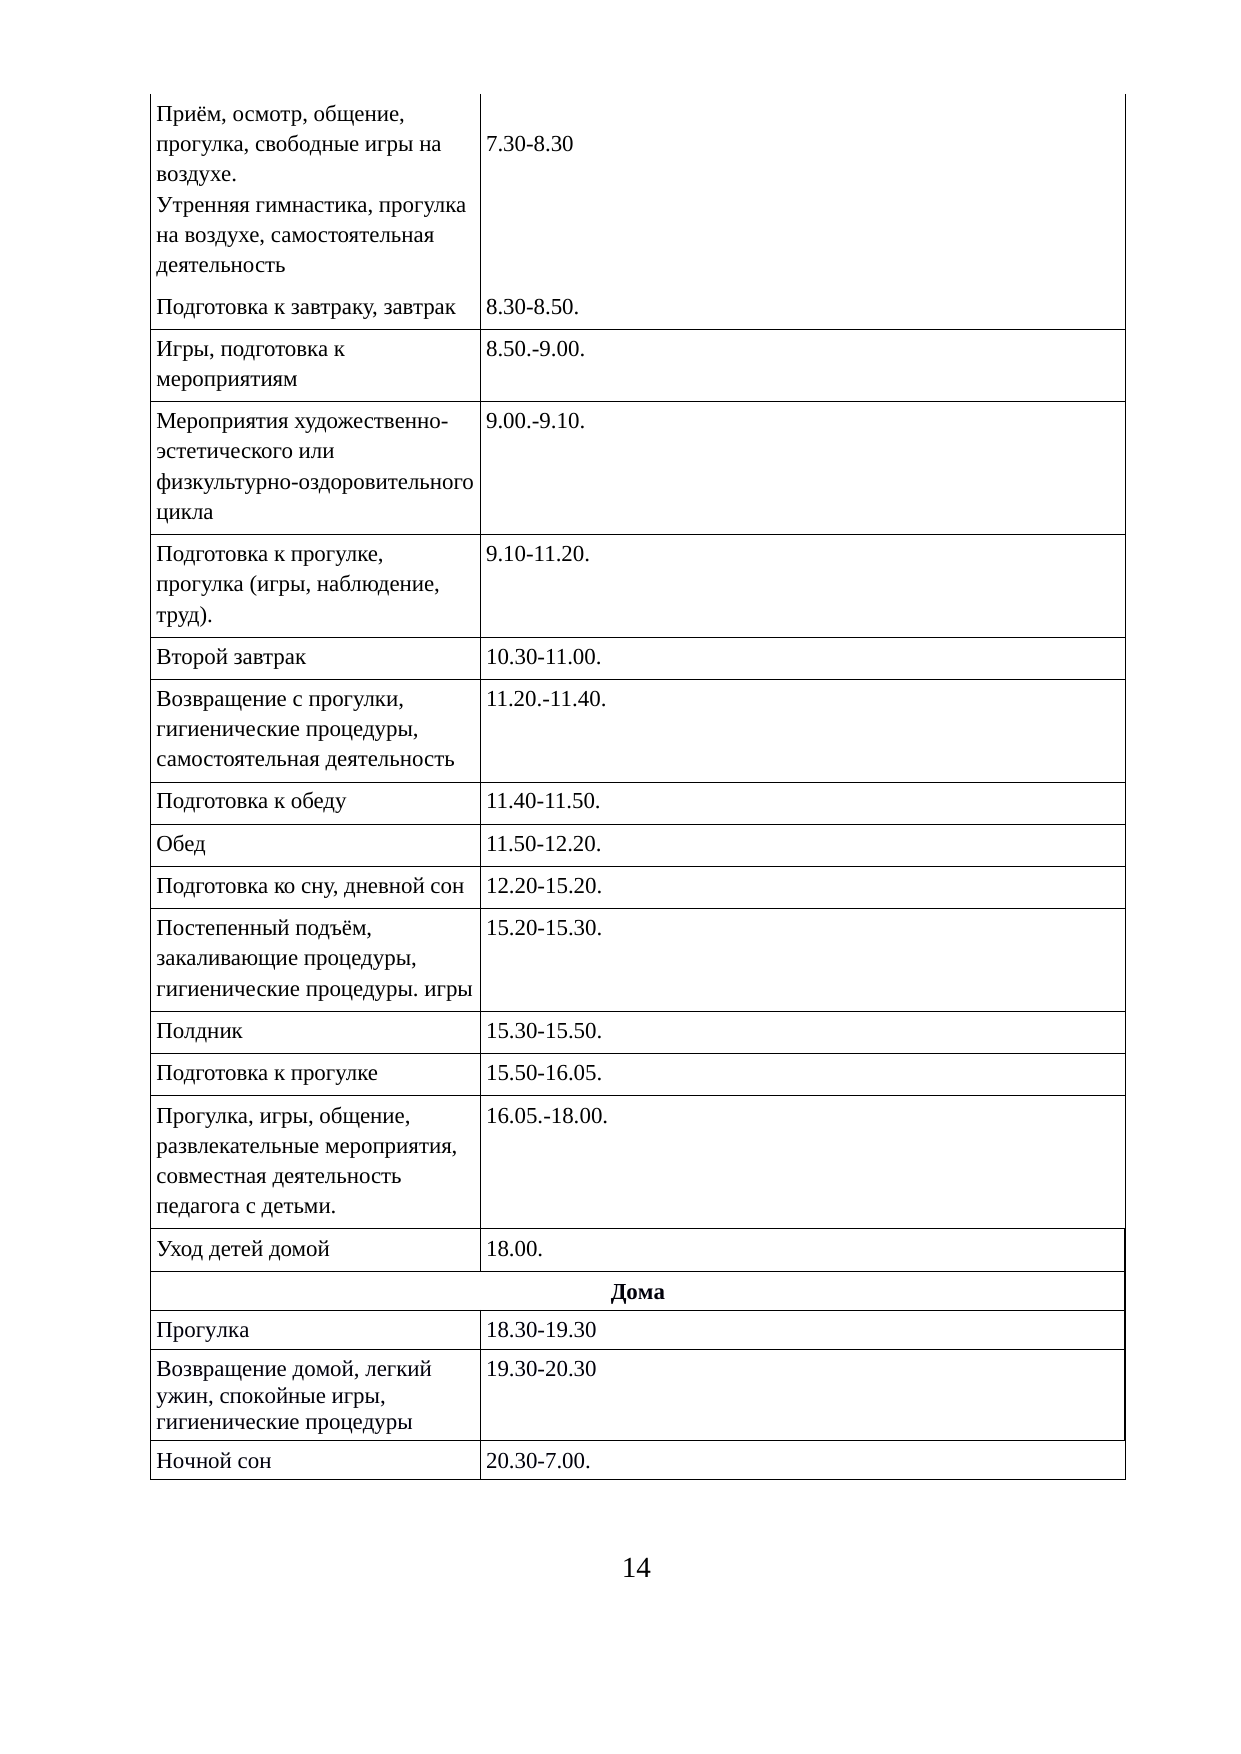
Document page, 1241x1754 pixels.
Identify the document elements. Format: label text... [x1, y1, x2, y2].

table_cell Подготовка к прогулке [151, 1054, 480, 1095]
table_cell Подготовка ко сну, дневной сон [151, 867, 480, 908]
table_cell 15.20-15.30. [481, 909, 1125, 1011]
table_cell Игры, подготовка к мероприятиям [151, 330, 480, 401]
table_cell Приём, осмотр, общение, прогулка, свободные игры на воздухе. Утренняя гимнастика, прогулка на воздухе, самостоятельная деятельность [151, 94, 480, 287]
table_cell Уход детей домой [151, 1229, 480, 1271]
table_cell 15.30-15.50. [481, 1012, 1125, 1053]
table_cell 12.20-15.20. [481, 867, 1125, 908]
table_cell 18.30-19.30 [481, 1311, 1124, 1349]
table_cell Возвращение с прогулки, гигиенические процедуры, самостоятельная деятельность [151, 680, 480, 781]
table_cell 11.40-11.50. [481, 783, 1125, 823]
table_cell Полдник [151, 1012, 480, 1053]
table_cell Подготовка к обеду [151, 783, 480, 823]
table_cell 18.00. [481, 1229, 1124, 1271]
table_cell Второй завтрак [151, 638, 480, 679]
table_cell Подготовка к завтраку, завтрак [151, 287, 480, 329]
table_cell 8.50.-9.00. [481, 330, 1125, 401]
table_cell Прогулка, игры, общение, развлекательные мероприятия, совместная деятельность педагога с детьми. [151, 1096, 480, 1228]
table_cell 16.05.-18.00. [481, 1096, 1125, 1228]
table_cell Постепенный подъём, закаливающие процедуры, гигиенические процедуры. игры [151, 909, 480, 1011]
table_cell 19.30-20.30 [481, 1350, 1124, 1440]
table_cell Подготовка к прогулке, прогулка (игры, наблюдение, труд). [151, 535, 480, 637]
table_cell Прогулка [151, 1311, 480, 1349]
table_cell Ночной сон [151, 1441, 480, 1479]
table_cell Обед [151, 825, 480, 866]
table_cell 11.20.-11.40. [481, 680, 1125, 781]
table_cell Мероприятия художественно-эстетического или физкультурно-оздоровительного цикла [151, 402, 480, 534]
table_cell 8.30-8.50. [481, 287, 1125, 329]
table_cell 9.00.-9.10. [481, 402, 1125, 534]
table_cell 9.10-11.20. [481, 535, 1125, 637]
table_cell Дома [151, 1272, 1124, 1310]
table_cell 10.30-11.00. [481, 638, 1125, 679]
table_cell 15.50-16.05. [481, 1054, 1125, 1095]
table_cell Возвращение домой, легкий ужин, спокойные игры, гигиенические процедуры [151, 1350, 480, 1440]
table_cell 20.30-7.00. [481, 1441, 1125, 1479]
table_cell 7.30-8.30 [481, 94, 1125, 287]
table_cell 11.50-12.20. [481, 825, 1125, 866]
